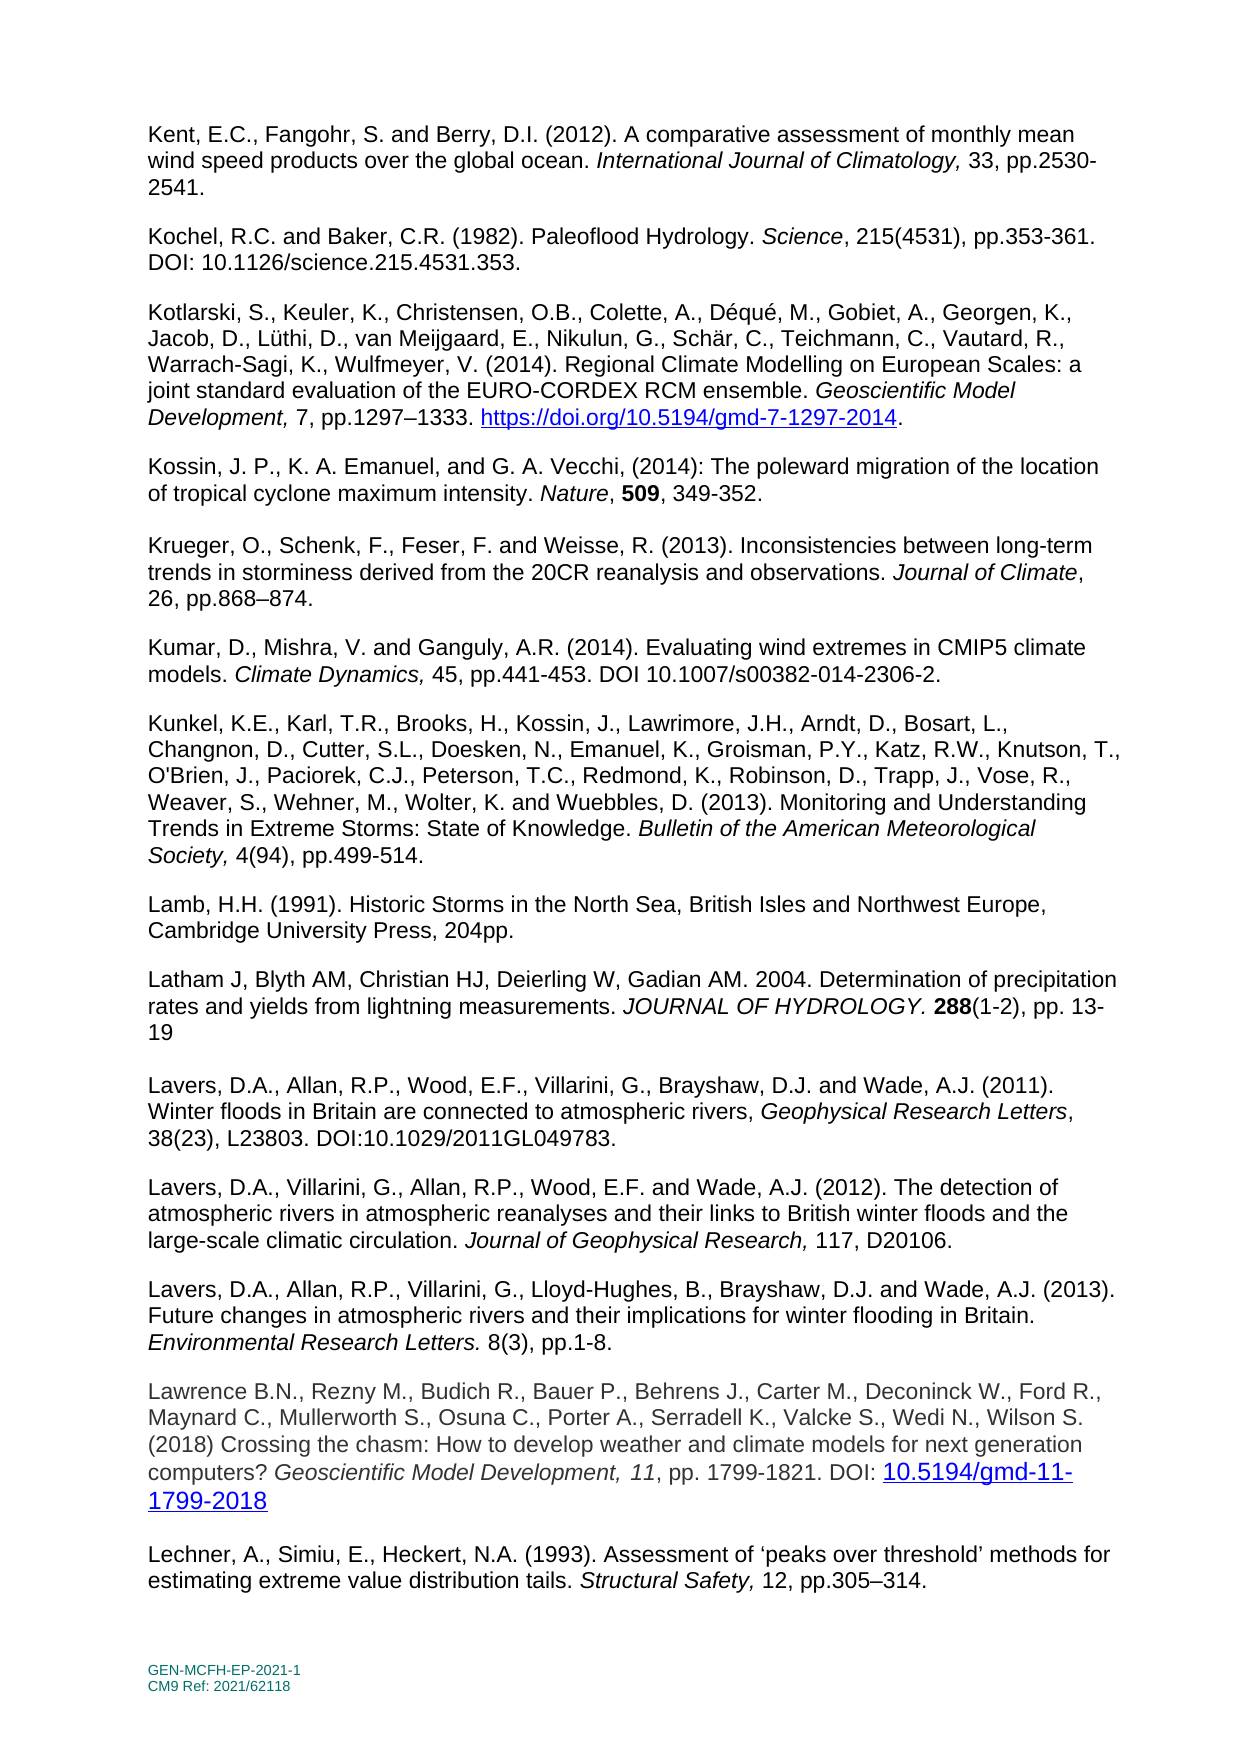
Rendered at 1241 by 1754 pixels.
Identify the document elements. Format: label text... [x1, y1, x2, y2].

list Kochel, R.C. and Baker, C.R. (1982). Paleoflood Hydrology. Science, 215(4531), pp.353-361. DOI: 10.1126/science.215.4531.353. [148, 223, 1122, 276]
list Lamb, H.H. (1991). Historic Storms in the North Sea, British Isles and Northwest Europe, Cambridge University Press, 204pp. [148, 891, 1122, 943]
list Kunkel, K.E., Karl, T.R., Brooks, H., Kossin, J., Lawrimore, J.H., Arndt, D., Bosart, L., Changnon, D., Cutter, S.L., Doesken, N., Emanuel, K., Groisman, P.Y., Katz, R.W., Knutson, T., O'Brien, J., Paciorek, C.J., Peterson, T.C., Redmond, K., Robinson, D., Trapp, J., Vose, R., Weaver, S., Wehner, M., Wolter, K. and Wuebbles, D. (2013). Monitoring and Understanding Trends in Extreme Storms: State of Knowledge. Bulletin of the American Meteorological Society, 4(94), pp.499-514. [148, 710, 1122, 868]
list Lavers, D.A., Allan, R.P., Villarini, G., Lloyd-Hughes, B., Brayshaw, D.J. and Wade, A.J. (2013). Future changes in atmospheric rivers and their implications for winter flooding in Britain. Environmental Research Letters. 8(3), pp.1-8. [148, 1276, 1122, 1355]
text Latham J, Blyth AM, Christian HJ, Deierling W, Gadian AM. 2004. Determination of precipitation rates and yields from lightning measurements. JOURNAL OF HYDROLOGY. 288(1-2), pp. 13-19 [148, 966, 1122, 1046]
text Lawrence B.N., Rezny M., Budich R., Bauer P., Behrens J., Carter M., Deconinck W., Ford R., Maynard C., Mullerworth S., Osuna C., Porter A., Serradell K., Valcke S., Wedi N., Wilson S. (2018) Crossing the chasm: How to develop weather and climate models for next generation computers? Geoscientific Model Development, 11, pp. 1799-1821. DOI: 10.5194/gmd-11-1799-2018 [148, 1378, 1122, 1514]
list Krueger, O., Schenk, F., Feser, F. and Weisse, R. (2013). Inconsistencies between long-term trends in storminess derived from the 20CR reanalysis and observations. Journal of Climate, 26, pp.868–874. [148, 532, 1122, 611]
list Kent, E.C., Fangohr, S. and Berry, D.I. (2012). A comparative assessment of monthly mean wind speed products over the global ocean. International Journal of Climatology, 33, pp.2530-2541. [148, 121, 1122, 200]
list Kumar, D., Mishra, V. and Ganguly, A.R. (2014). Evaluating wind extremes in CMIP5 climate models. Climate Dynamics, 45, pp.441-453. DOI 10.1007/s00382-014-2306-2. [148, 634, 1122, 687]
list Lavers, D.A., Allan, R.P., Wood, E.F., Villarini, G., Brayshaw, D.J. and Wade, A.J. (2011). Winter floods in Britain are connected to atmospheric rivers, Geophysical Research Letters, 38(23), L23803. DOI:10.1029/2011GL049783. [148, 1072, 1122, 1151]
text Kossin, J. P., K. A. Emanuel, and G. A. Vecchi, (2014): The poleward migration of the location of tropical cyclone maximum intensity. Nature, 509, 349-352. [148, 453, 1122, 506]
list Lavers, D.A., Villarini, G., Allan, R.P., Wood, E.F. and Wade, A.J. (2012). The detection of atmospheric rivers in atmospheric reanalyses and their links to British winter floods and the large-scale climatic circulation. Journal of Geophysical Research, 117, D20106. [148, 1174, 1122, 1253]
list Lechner, A., Simiu, E., Heckert, N.A. (1993). Assessment of ‘peaks over threshold’ methods for estimating extreme value distribution tails. Structural Safety, 12, pp.305–314. [148, 1541, 1122, 1593]
list Kotlarski, S., Keuler, K., Christensen, O.B., Colette, A., Déqué, M., Gobiet, A., Georgen, K., Jacob, D., Lüthi, D., van Meijgaard, E., Nikulun, G., Schär, C., Teichmann, C., Vautard, R., Warrach-Sagi, K., Wulfmeyer, V. (2014). Regional Climate Modelling on European Scales: a joint standard evaluation of the EURO-CORDEX RCM ensemble. Geoscientific Model Development, 7, pp.1297–1333. https://doi.org/10.5194/gmd-7-1297-2014. [148, 298, 1122, 430]
